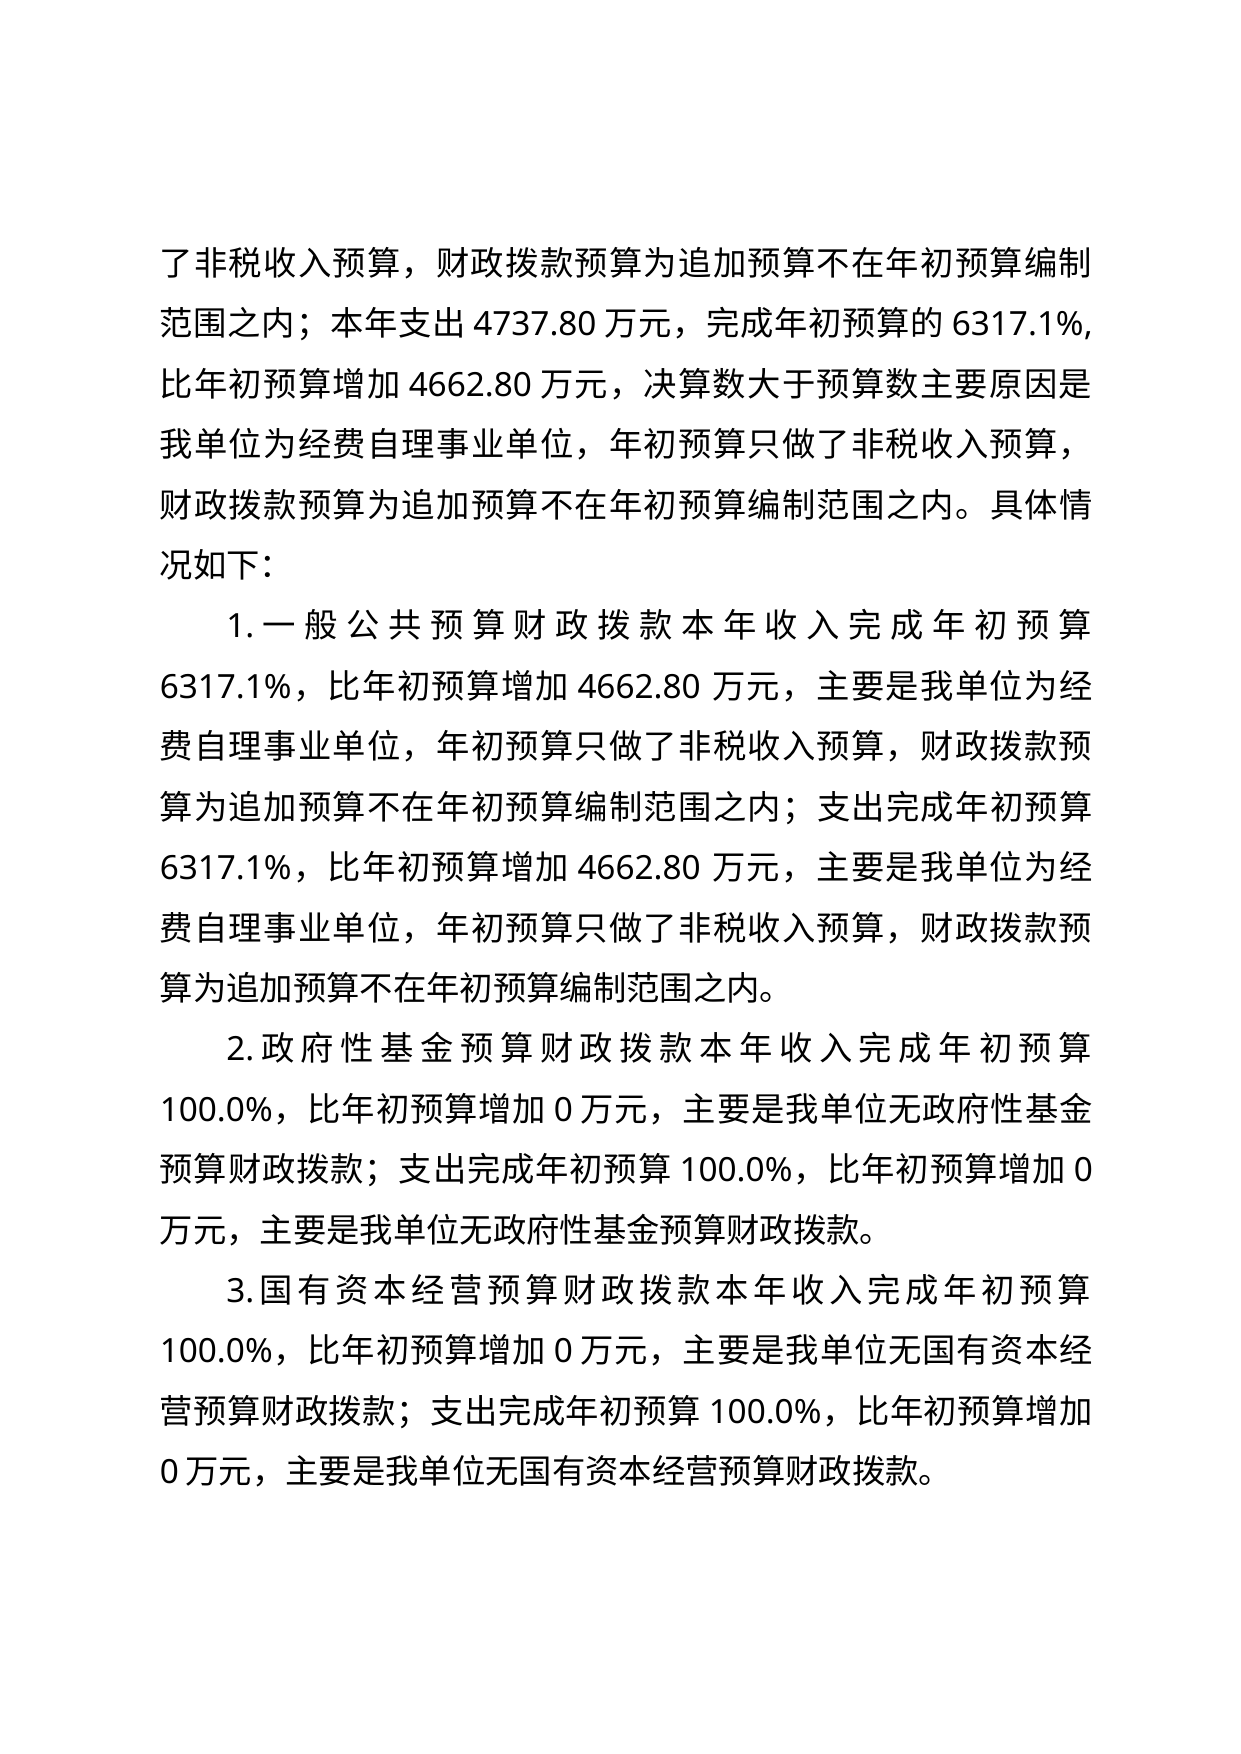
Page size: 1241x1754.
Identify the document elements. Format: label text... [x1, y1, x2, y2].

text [159, 227, 1093, 589]
text 2.政府性基金预算财政拨款本年收入完成年初预算100.0%，比年初预算增加0万元，主要是我单位无政府性基金预算财政拨款；支出完成年初预算100.0%，比年初预算增加0万元，主要是我单位无政府性基金预算财政拨款。 [159, 1012, 1093, 1254]
text 1.一般公共预算财政拨款本年收入完成年初预算6317.1%，比年初预算增加4662.80 万元，主要是我单位为经费自理事业单位，年初预算只做了非税收入预算，财政拨款预算为追加预算不在年初预算编制范围之内；支出完成年初预算6317.1%，比年初预算增加4662.80 万元，主要是我单位为经费自理事业单位，年初预算只做了非税收入预算，财政拨款预算为追加预算不在年初预算编制范围之内。 [159, 589, 1093, 1012]
text 3.国有资本经营预算财政拨款本年收入完成年初预算100.0%，比年初预算增加0万元，主要是我单位无国有资本经营预算财政拨款；支出完成年初预算100.0%，比年初预算增加0万元，主要是我单位无国有资本经营预算财政拨款。 [159, 1254, 1093, 1496]
